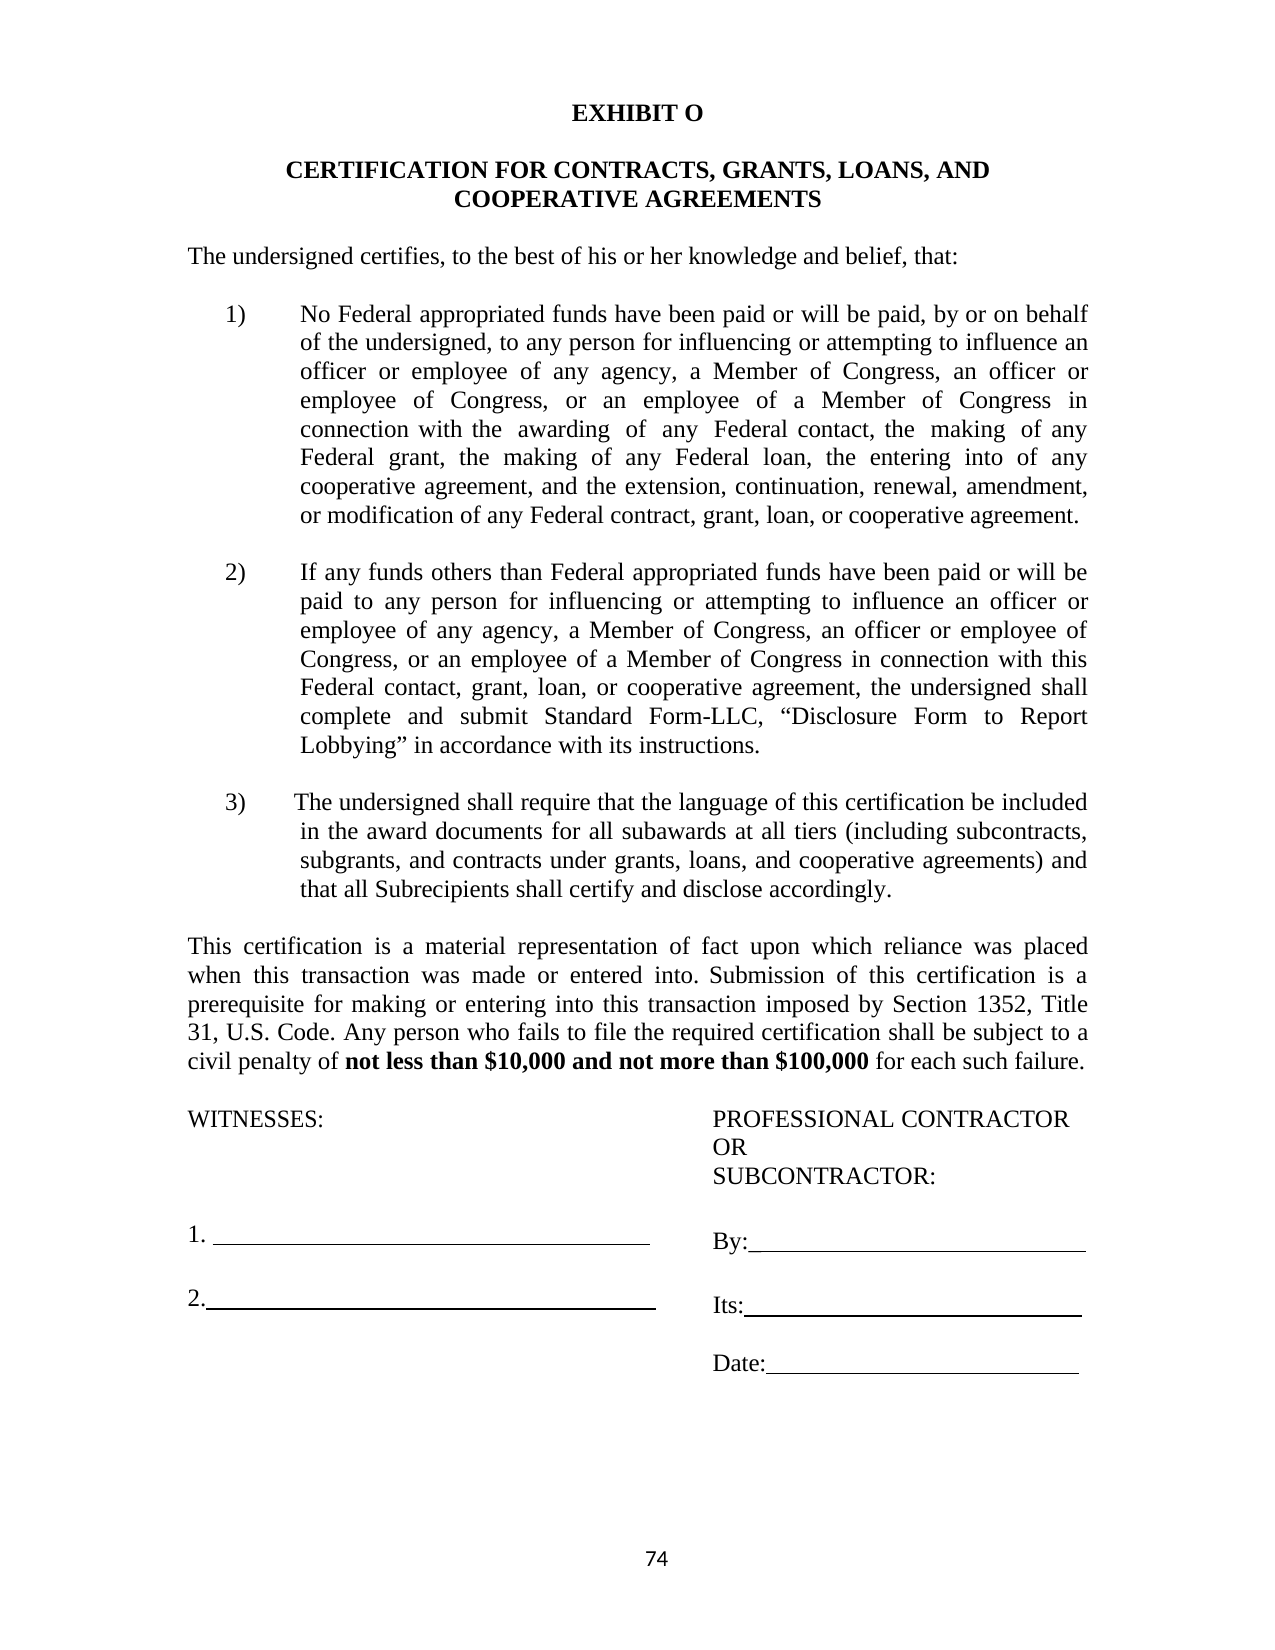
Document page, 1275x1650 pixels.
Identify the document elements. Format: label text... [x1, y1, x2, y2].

text Date: [712, 1348, 1135, 1377]
list No Federal appropriated funds have been paid or will be paid, by or on behalf of the undersigned, to any person for influencing or attempting to influence an officer or employee of any agency, a Member of Congress, an officer or employee of Congress, or an employee of a Member of Congress in connection with the awarding of any Federal contact, the making of any Federal grant, the making of any Federal loan, the entering into of any cooperative agreement, and the extension, continuation, renewal, amendment, or modification of any Federal contract, grant, loan, or cooperative agreement. [225, 299, 1088, 529]
text Its: [713, 1290, 1135, 1319]
list If any funds others than Federal appropriated funds have been paid or will be paid to any person for influencing or attempting to influence an officer or employee of any agency, a Member of Congress, an officer or employee of Congress, or an employee of a Member of Congress in connection with this Federal contact, grant, loan, or cooperative agreement, the undersigned shall complete and submit Standard Form-LLC, “Disclosure Form to Report Lobbying” in accordance with its instructions. [225, 557, 1088, 759]
text The undersigned certifies, to the best of his or her knowledge and belief, that: [187, 241, 1135, 270]
text SUBCONTRACTOR: [712, 1161, 1135, 1190]
text 2. [187, 1283, 656, 1312]
text CERTIFICATION FOR CONTRACTS, GRANTS, LOANS, AND COOPERATIVE AGREEMENTS [283, 155, 992, 213]
text EXHIBIT O [283, 98, 992, 127]
text 1. [187, 1219, 650, 1247]
text WITNESSES: PROFESSIONAL CONTRACTOR OR [187, 1104, 1072, 1161]
list The undersigned shall require that the language of this certification be included in the award documents for all subawards at all tiers (including subcontracts, subgrants, and contracts under grants, loans, and cooperative agreements) and that all Subrecipients shall certify and disclose accordingly. [225, 787, 1088, 902]
text By:_ [712, 1226, 1135, 1254]
text This certification is a material representation of fact upon which reliance was placed when this transaction was made or entered into. Submission of this certification is a prerequisite for making or entering into this transaction imposed by Section 1352, Title 31, U.S. Code. Any person who fails to file the required certification shall be subject to a civil penalty of not less than $10,000 and not more than $100,000 for each such failure. [187, 931, 1088, 1075]
